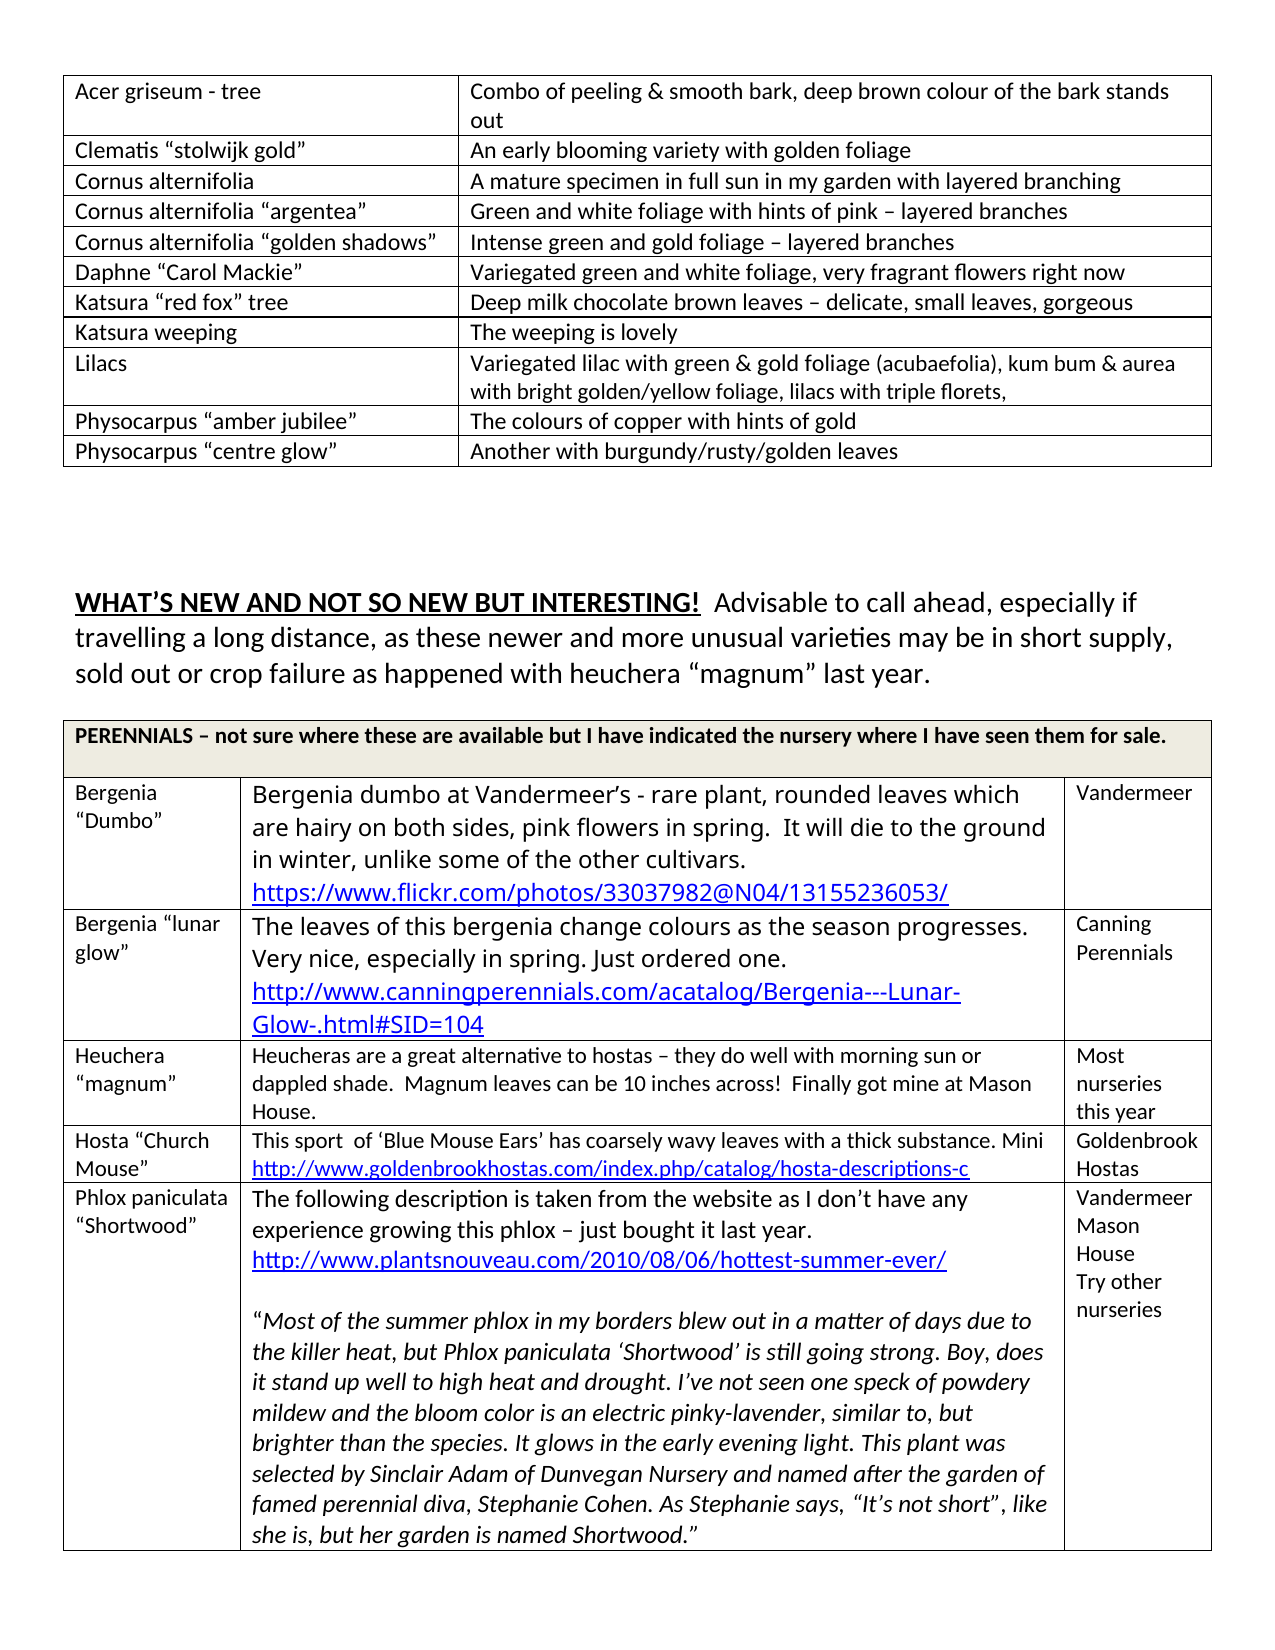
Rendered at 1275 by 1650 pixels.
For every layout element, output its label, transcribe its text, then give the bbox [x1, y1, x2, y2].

text WHAT’S NEW AND NOT SO NEW BUT INTERESTING! Advisable to call ahead, especially if travelling a long distance, as these newer and more unusual varieties may be in short supply, sold out or crop failure as happened with heuchera “magnum” last year. [75, 584, 1200, 691]
table_cell Combo of peeling & smooth bark, deep brown colour of the bark stands out [459, 76, 1211, 134]
table_cell Cornus alternifolia “golden shadows” [64, 227, 458, 256]
table_cell Cornus alternifolia “argentea” [64, 196, 458, 226]
table_cell Cornus alternifolia [64, 166, 458, 195]
table_cell An early blooming variety with golden foliage [459, 136, 1211, 165]
table_header PERENNIALS – not sure where these are available but I have indicated the nursery where I have seen them for sale. [64, 721, 1211, 777]
table_cell Clematis “stolwijk gold” [64, 136, 458, 165]
table_cell The weeping is lovely [459, 318, 1211, 347]
table_cell Katsura “red fox” tree [64, 287, 458, 316]
table_cell Canning Perennials [1065, 910, 1211, 1040]
table_cell The colours of copper with hints of gold [459, 406, 1211, 435]
table_cell Bergenia “Dumbo” [64, 778, 240, 908]
table_cell Physocarpus “centre glow” [64, 436, 458, 466]
table_cell Intense green and gold foliage – layered branches [459, 227, 1211, 256]
table_cell Most nurseries this year [1065, 1041, 1211, 1125]
table_cell Lilacs [64, 348, 458, 405]
table_cell Hosta “Church Mouse” [64, 1126, 240, 1182]
table_cell Physocarpus “amber jubilee” [64, 406, 458, 435]
table_cell The leaves of this bergenia change colours as the season progresses. Very nice, especially in spring. Just ordered one. http://www.canningperennials.com/acatalog/Bergenia---Lunar-Glow-.html#SID=104 [241, 910, 1064, 1040]
table_cell Vandermeer [1065, 778, 1211, 908]
table_cell This sport of ‘Blue Mouse Ears’ has coarsely wavy leaves with a thick substance. Mini http://www.goldenbrookhostas.com/index.php/catalog/hosta-descriptions-c [241, 1126, 1064, 1182]
table_cell Another with burgundy/rusty/golden leaves [459, 436, 1211, 466]
table_cell Bergenia “lunar glow” [64, 910, 240, 1040]
table_cell A mature specimen in full sun in my garden with layered branching [459, 166, 1211, 195]
table_cell Variegated lilac with green & gold foliage (acubaefolia), kum bum & aurea with bright golden/yellow foliage, lilacs with triple florets, [459, 348, 1211, 405]
table_cell Phlox paniculata “Shortwood” [64, 1183, 240, 1549]
table_cell Variegated green and white foliage, very fragrant flowers right now [459, 257, 1211, 286]
table_cell Heuchera “magnum” [64, 1041, 240, 1125]
table_cell Daphne “Carol Mackie” [64, 257, 458, 286]
table_cell The following description is taken from the website as I don’t have any experience growing this phlox – just bought it last year. http://www.plantsnouveau.com/2010/08/06/hottest-summer-ever/ “Most of the summer phlox in my borders blew out in a matter of days due to the killer heat, but Phlox paniculata ‘Shortwood’ is still going strong. Boy, does it stand up well to high heat and drought. I’ve not seen one speck of powdery mildew and the bloom color is an electric pinky-lavender, similar to, but brighter than the species. It glows in the early evening light. This plant was selected by Sinclair Adam of Dunvegan Nursery and named after the garden of famed perennial diva, Stephanie Cohen. As Stephanie says, “It’s not short”, like she is, but her garden is named Shortwood.” [241, 1183, 1064, 1549]
table_cell Bergenia dumbo at Vandermeer’s - rare plant, rounded leaves which are hairy on both sides, pink flowers in spring. It will die to the ground in winter, unlike some of the other cultivars. https://www.flickr.com/photos/33037982@N04/13155236053/ [241, 778, 1064, 908]
table_cell Goldenbrook Hostas [1065, 1126, 1211, 1182]
table_cell Acer griseum - tree [64, 76, 458, 134]
table_cell Vandermeer Mason House Try other nurseries [1065, 1183, 1211, 1549]
table_cell Green and white foliage with hints of pink – layered branches [459, 196, 1211, 226]
table_cell Heucheras are a great alternative to hostas – they do well with morning sun or dappled shade. Magnum leaves can be 10 inches across! Finally got mine at Mason House. [241, 1041, 1064, 1125]
table_cell Deep milk chocolate brown leaves – delicate, small leaves, gorgeous [459, 287, 1211, 316]
table_cell Katsura weeping [64, 318, 458, 347]
